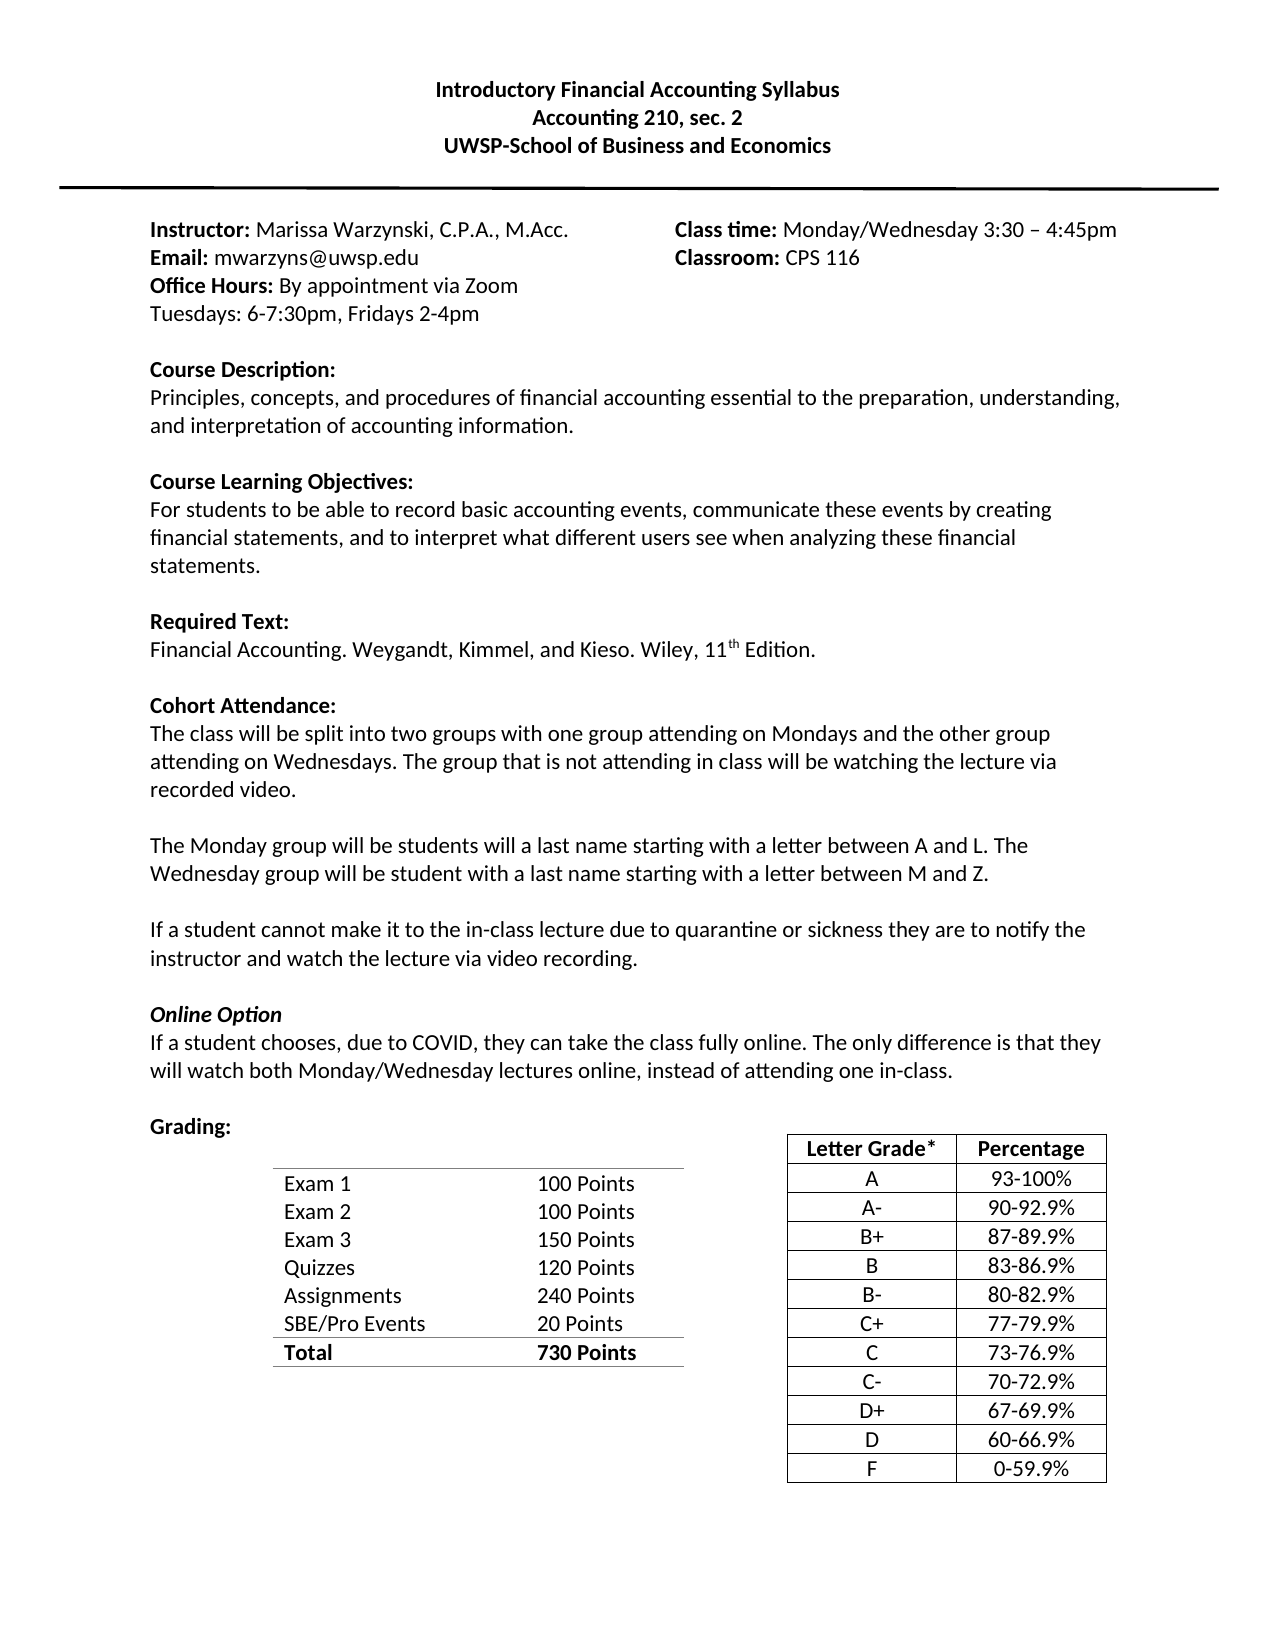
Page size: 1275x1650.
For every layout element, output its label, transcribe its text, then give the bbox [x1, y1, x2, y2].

table_header Percentage [957, 1135, 1106, 1163]
table_cell 77-79.9% [957, 1309, 1106, 1337]
table_cell B [788, 1251, 956, 1279]
table_cell C+ [788, 1309, 956, 1337]
table_cell C [788, 1338, 956, 1366]
table_cell 87-89.9% [957, 1222, 1106, 1250]
text Tuesdays: 6-7:30pm, Fridays 2-4pm [150, 299, 1125, 327]
table_cell A- [788, 1193, 956, 1221]
text Office Hours: By appointment via Zoom [150, 271, 600, 299]
table_cell 60-66.9% [957, 1425, 1106, 1453]
text Cohort Attendance: [150, 691, 1125, 719]
text The class will be split into two groups with one group attending on Mondays and the other group attending on Wednesdays. The group that is not attending in class will be watching the lecture via recorded video. [150, 719, 1125, 803]
table_cell A [788, 1164, 956, 1192]
text Online Option [150, 1000, 1125, 1028]
table_cell D+ [788, 1396, 956, 1424]
text Instructor: Marissa Warzynski, C.P.A., M.Acc. [150, 215, 600, 243]
table_cell 90-92.9% [957, 1193, 1106, 1221]
table_cell 67-69.9% [957, 1396, 1106, 1424]
table_cell 93-100% [957, 1164, 1106, 1192]
table_cell 100 Points [526, 1197, 684, 1225]
table_cell F [788, 1454, 956, 1482]
table_header 100 Points [526, 1169, 684, 1197]
table_cell 73-76.9% [957, 1338, 1106, 1366]
table_cell 120 Points [526, 1253, 684, 1281]
table_header Letter Grade* [788, 1135, 956, 1163]
table_cell Total [273, 1338, 526, 1366]
text If a student cannot make it to the in-class lecture due to quarantine or sickness they are to notify the instructor and watch the lecture via video recording. [150, 916, 1125, 972]
table_cell Quizzes [273, 1253, 526, 1281]
table_cell 70-72.9% [957, 1367, 1106, 1395]
text Class time: Monday/Wednesday 3:30 – 4:45pm [675, 215, 1125, 243]
table_cell D [788, 1425, 956, 1453]
table_cell 150 Points [526, 1225, 684, 1253]
table_header Exam 1 [273, 1169, 526, 1197]
text If a student chooses, due to COVID, they can take the class fully online. The only difference is that they will watch both Monday/Wednesday lectures online, instead of attending one in-class. [150, 1028, 1125, 1084]
text The Monday group will be students will a last name starting with a letter between A and L. The Wednesday group will be student with a last name starting with a letter between M and Z. [150, 832, 1125, 888]
text Course Learning Objectives: For students to be able to record basic accounting events, communicate these events by creating financial statements, and to interpret what different users see when analyzing these financial statements. [150, 467, 1125, 579]
table_cell SBE/Pro Events [273, 1309, 526, 1337]
text Email: mwarzyns@uwsp.edu [150, 243, 600, 271]
table_cell B+ [788, 1222, 956, 1250]
text Financial Accounting. Weygandt, Kimmel, and Kieso. Wiley, 11th Edition. [150, 635, 1125, 663]
table_cell B- [788, 1280, 956, 1308]
table_cell Assignments [273, 1281, 526, 1309]
table_cell 83-86.9% [957, 1251, 1106, 1279]
table_cell 20 Points [526, 1309, 684, 1337]
table_cell Exam 3 [273, 1225, 526, 1253]
text Classroom: CPS 116 [675, 243, 1125, 271]
text Required Text: [150, 579, 1125, 635]
table_cell 240 Points [526, 1281, 684, 1309]
table_cell 80-82.9% [957, 1280, 1106, 1308]
table_cell 0-59.9% [957, 1454, 1106, 1482]
table_cell 730 Points [526, 1338, 684, 1366]
table_cell C- [788, 1367, 956, 1395]
text Grading: [150, 1112, 1125, 1140]
table_cell Exam 2 [273, 1197, 526, 1225]
text Course Description: Principles, concepts, and procedures of financial accounting essential to the preparation, understanding, and interpretation of accounting information. [150, 355, 1125, 439]
